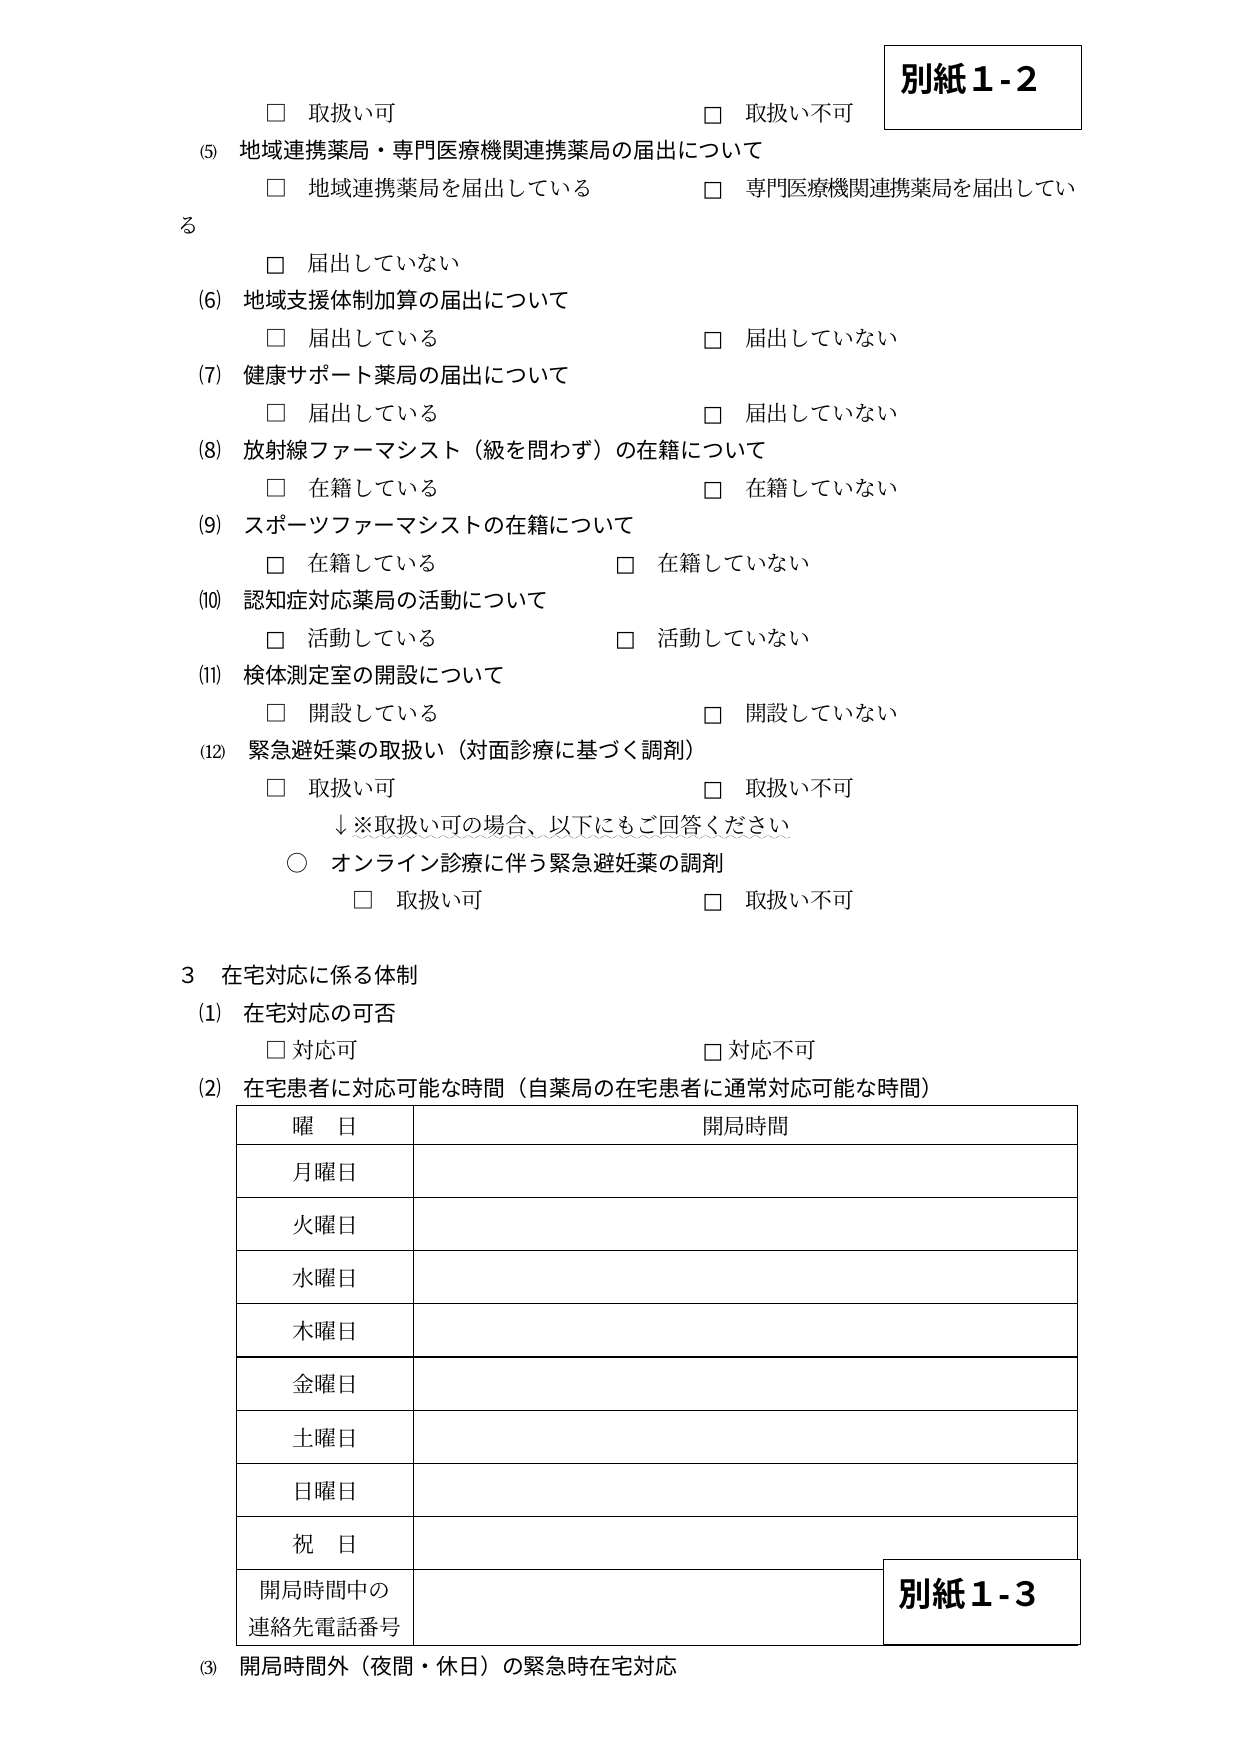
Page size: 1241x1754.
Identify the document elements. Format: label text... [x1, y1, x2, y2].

text ⑵ 在宅患者に対応可能な時間（自薬局の在宅患者に通常対応可能な時間） [177, 1068, 1078, 1105]
text ⑽ 認知症対応薬局の活動について [177, 580, 1078, 618]
table_cell 祝 日 [237, 1517, 413, 1569]
table_header 開局時間 [414, 1106, 1077, 1144]
text □ 地域連携薬局を届出している □ 専門医療機関連携薬局を届出している [177, 168, 1078, 243]
text ⑿ 緊急避妊薬の取扱い（対面診療に基づく調剤） [177, 730, 1078, 768]
table_cell [414, 1464, 1077, 1516]
table_cell [414, 1570, 883, 1645]
text □ 取扱い可 □ 取扱い不可 [177, 768, 1078, 805]
table_cell 木曜日 [237, 1304, 413, 1356]
text □ 対応可 □ 対応不可 [177, 1030, 1078, 1068]
text □ 取扱い可 □ 取扱い不可 [177, 93, 884, 130]
table_cell [414, 1411, 1077, 1463]
table_cell 月曜日 [237, 1145, 413, 1197]
text ↓※取扱い可の場合、以下にもご回答ください [177, 805, 1078, 843]
text ⑶ 開局時間外（夜間・休日）の緊急時在宅対応 [177, 1646, 1078, 1683]
table_cell 火曜日 [237, 1198, 413, 1250]
table_cell [414, 1304, 1077, 1356]
table_cell 開局時間中の 連絡先電話番号 [237, 1570, 413, 1645]
table_cell [414, 1198, 1077, 1250]
text ３ 在宅対応に係る体制 [177, 955, 1078, 993]
table_cell 日曜日 [237, 1464, 413, 1516]
text □ 届出している □ 届出していない [177, 393, 1078, 430]
text ⑺ 健康サポート薬局の届出について [177, 355, 1078, 393]
table_cell [414, 1517, 1077, 1569]
table_cell [414, 1145, 1077, 1197]
table_cell 金曜日 [237, 1358, 413, 1409]
text ⑻ 放射線ファーマシスト（級を問わず）の在籍について [177, 430, 1078, 468]
text □ 取扱い可 □ 取扱い不可 [177, 880, 1078, 918]
table_cell 水曜日 [237, 1251, 413, 1303]
text ⑴ 在宅対応の可否 [177, 993, 1078, 1030]
text □ 活動している □ 活動していない [177, 618, 1078, 655]
table_header 曜 日 [237, 1106, 413, 1144]
text ⑾ 検体測定室の開設について [177, 655, 1078, 693]
text ⑸ 地域連携薬局・専門医療機関連携薬局の届出について [177, 130, 1078, 168]
table_cell [414, 1251, 1077, 1303]
table_cell 土曜日 [237, 1411, 413, 1463]
table_cell [414, 1358, 1077, 1409]
text ⑼ スポーツファーマシストの在籍について [177, 505, 1078, 543]
text ⑹ 地域支援体制加算の届出について [177, 280, 1078, 318]
text □ 在籍している □ 在籍していない [177, 468, 1078, 505]
text □ 開設している □ 開設していない [177, 693, 1078, 730]
text ○ オンライン診療に伴う緊急避妊薬の調剤 [177, 843, 1078, 880]
text □ 在籍している □ 在籍していない [177, 543, 1078, 580]
text □ 届出していない [177, 243, 1078, 280]
text □ 届出している □ 届出していない [177, 318, 1078, 355]
